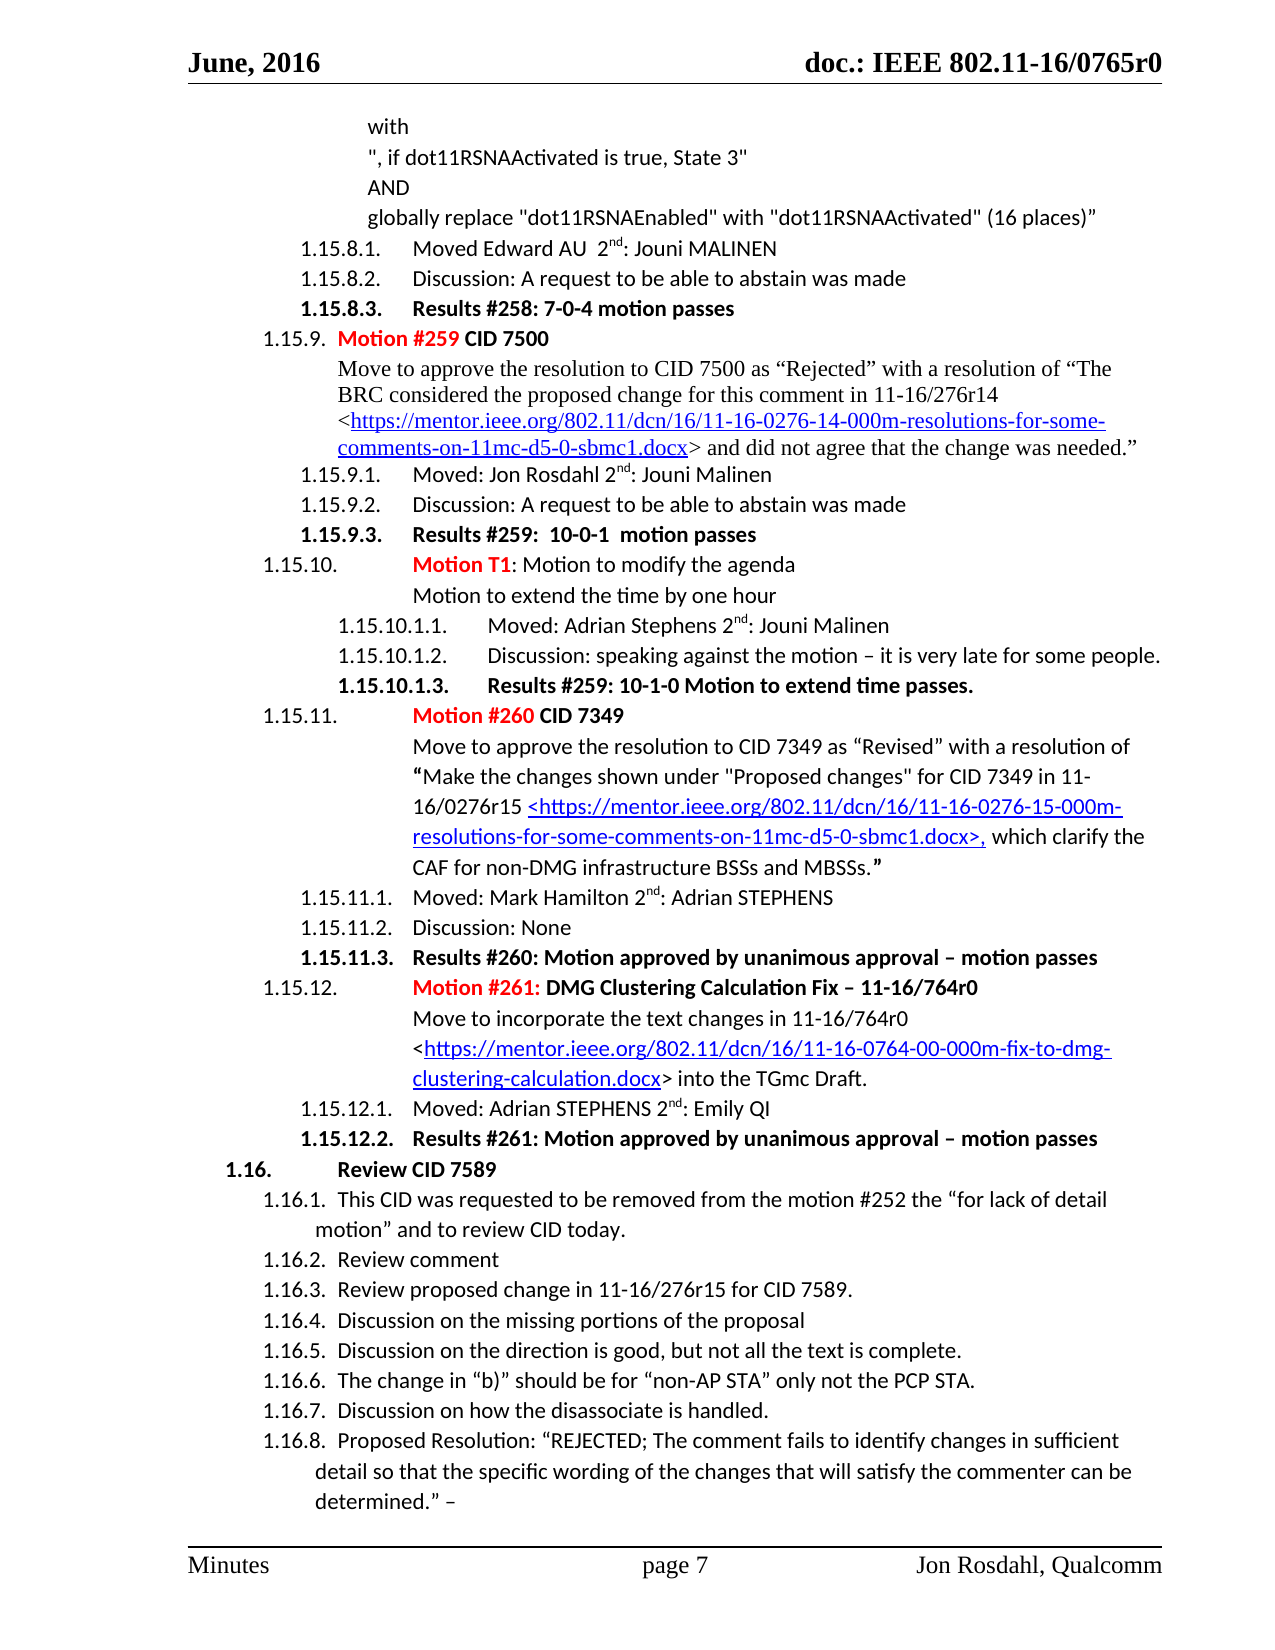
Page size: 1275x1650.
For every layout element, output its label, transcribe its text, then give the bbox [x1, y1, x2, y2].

text Move to approve the resolution to CID 7500 as “Rejected” with a resolution of “The BRC considered the proposed change for this comment in 11-16/276r14 <https://mentor.ieee.org/802.11/dcn/16/11-16-0276-14-000m-resolutions-for-some-comments-on-11mc-d5-0-sbmc1.docx> and did not agree that the change was needed.” [337, 354, 1162, 460]
list Motion #259 CID 7500 [262, 324, 1162, 352]
list Discussion: A request to be able to abstain was made [300, 490, 1162, 518]
list The change in “b)” should be for “non-AP STA” only not the PCP STA. [262, 1366, 1162, 1394]
list with [367, 112, 1162, 141]
list ", if dot11RSNAActivated is true, State 3" [367, 143, 1162, 171]
list Results #260: Motion approved by unanimous approval – motion passes [300, 943, 1162, 971]
list Moved: Mark Hamilton 2nd: Adrian STEPHENS [300, 883, 1162, 911]
list Discussion on the missing portions of the proposal [262, 1306, 1162, 1334]
list Move to incorporate the text changes in 11-16/764r0 <https://mentor.ieee.org/802.11/dcn/16/11-16-0764-00-000m-fix-to-dmg-clustering-calculation.docx> into the TGmc Draft. [412, 1004, 1162, 1092]
list Review proposed change in 11-16/276r15 for CID 7589. [262, 1276, 1162, 1304]
list AND [367, 173, 1162, 201]
list Motion T1: Motion to modify the agenda [262, 551, 1162, 579]
list Discussion: speaking against the motion – it is very late for some people. [337, 641, 1162, 669]
list Results #261: Motion approved by unanimous approval – motion passes [300, 1124, 1162, 1153]
list Review comment [262, 1245, 1162, 1273]
list Moved: Adrian STEPHENS 2nd: Emily QI [300, 1094, 1162, 1122]
list This CID was requested to be removed from the motion #252 the “for lack of detail motion” and to review CID today. [262, 1185, 1162, 1243]
list Motion to extend the time by one hour [367, 581, 1162, 609]
list Moved: Adrian Stephens 2nd: Jouni Malinen [337, 611, 1162, 639]
list Move to approve the resolution to CID 7349 as “Revised” with a resolution of “Make the changes shown under "Proposed changes" for CID 7349 in 11-16/0276r15 <https://mentor.ieee.org/802.11/dcn/16/11-16-0276-15-000m-resolutions-for-some-comments-on-11mc-d5-0-sbmc1.docx>, which clarify the CAF for non-DMG infrastructure BSSs and MBSSs.” [412, 732, 1162, 881]
list Results #258: 7-0-4 motion passes [300, 294, 1162, 322]
list Results #259: 10-1-0 Motion to extend time passes. [337, 671, 1162, 699]
list Review CID 7589 [225, 1155, 1162, 1183]
list Moved Edward AU 2nd: Jouni MALINEN [300, 234, 1162, 262]
list globally replace "dot11RSNAEnabled" with "dot11RSNAActivated" (16 places)” [367, 203, 1162, 232]
list Motion #261: DMG Clustering Calculation Fix – 11-16/764r0 [262, 973, 1162, 1002]
list Results #259: 10-0-1 motion passes [300, 520, 1162, 548]
list Discussion: None [300, 913, 1162, 941]
list Discussion: A request to be able to abstain was made [300, 264, 1162, 292]
list Discussion on the direction is good, but not all the text is complete. [262, 1336, 1162, 1364]
list Proposed Resolution: “REJECTED; The comment fails to identify changes in sufficient detail so that the specific wording of the changes that will satisfy the commenter can be determined.” – [262, 1427, 1162, 1515]
list Moved: Jon Rosdahl 2nd: Jouni Malinen [300, 460, 1162, 488]
list Motion #260 CID 7349 [262, 702, 1162, 730]
list Discussion on how the disassociate is handled. [262, 1396, 1162, 1424]
